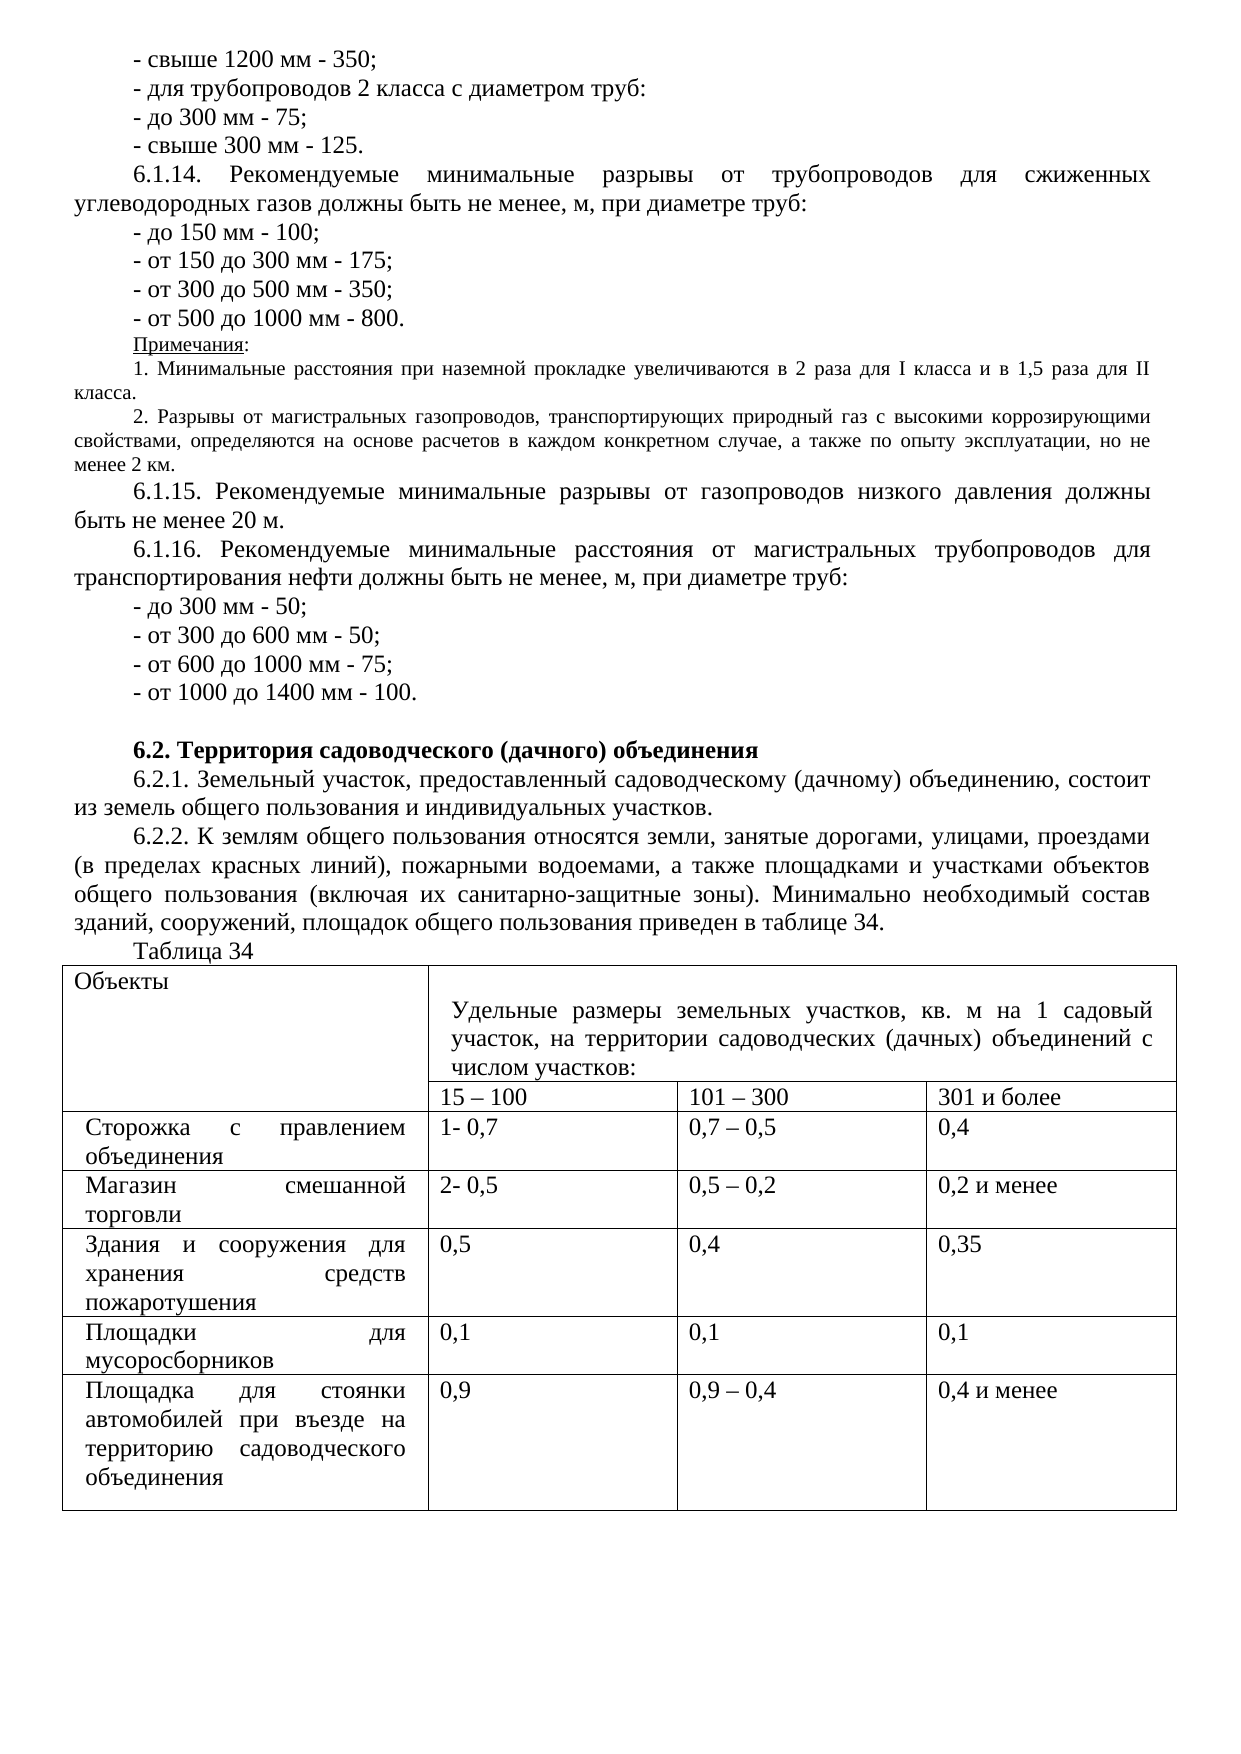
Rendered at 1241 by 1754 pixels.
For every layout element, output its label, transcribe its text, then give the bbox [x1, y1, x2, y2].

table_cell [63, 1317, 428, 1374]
text - свыше 1200 мм - 350; [74, 44, 1152, 73]
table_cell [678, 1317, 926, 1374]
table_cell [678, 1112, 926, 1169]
text - от 300 до 500 мм - 350; [74, 274, 1152, 303]
text 6.2.2. К землям общего пользования относятся земли, занятые дорогами, улицами, проездами (в пределах красных линий), пожарными водоемами, а также площадками и участками объектов общего пользования (включая их санитарно-защитные зоны). Минимально необходимый состав зданий, сооружений, площадок общего пользования приведен в таблице 34. [74, 821, 1152, 936]
text - до 300 мм - 50; [74, 591, 1152, 620]
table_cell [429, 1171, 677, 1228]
text 6.1.15. Рекомендуемые минимальные разрывы от газопроводов низкого давления должны быть не менее 20 м. [74, 476, 1152, 534]
text 6.1.16. Рекомендуемые минимальные расстояния от магистральных трубопроводов для транспортирования нефти должны быть не менее, м, при диаметре труб: [74, 534, 1152, 591]
text 6.2. Территория садоводческого (дачного) объединения [74, 735, 1152, 764]
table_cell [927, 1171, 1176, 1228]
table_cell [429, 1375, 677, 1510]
text - от 300 до 600 мм - 50; [74, 620, 1152, 649]
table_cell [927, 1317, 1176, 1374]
text 6.1.14. Рекомендуемые минимальные разрывы от трубопроводов для сжиженных углеводородных газов должны быть не менее, м, при диаметре труб: [74, 159, 1152, 217]
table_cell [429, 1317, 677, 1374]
text - от 150 до 300 мм - 175; [74, 246, 1152, 274]
text - для трубопроводов 2 класса с диаметром труб: [74, 73, 1152, 102]
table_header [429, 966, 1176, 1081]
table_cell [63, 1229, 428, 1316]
text 2. Разрывы от магистральных газопроводов, транспортирующих природный газ с высокими коррозирующими свойствами, определяются на основе расчетов в каждом конкретном случае, а также по опыту эксплуатации, но не менее 2 км. [74, 404, 1152, 476]
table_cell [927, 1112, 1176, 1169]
text - до 150 мм - 100; [74, 217, 1152, 246]
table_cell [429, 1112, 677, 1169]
text - свыше 300 мм - 125. [74, 131, 1152, 159]
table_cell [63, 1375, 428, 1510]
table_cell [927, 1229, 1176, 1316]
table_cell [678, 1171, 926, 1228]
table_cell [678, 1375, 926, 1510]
text Таблица 34 [74, 936, 1152, 965]
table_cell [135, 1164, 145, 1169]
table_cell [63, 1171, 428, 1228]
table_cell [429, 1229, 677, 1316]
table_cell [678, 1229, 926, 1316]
text - от 500 до 1000 мм - 800. [74, 303, 1152, 332]
text 1. Минимальные расстояния при наземной прокладке увеличиваются в 2 раза для I класса и в 1,5 раза для II класса. [74, 356, 1152, 404]
text Примечания: [74, 332, 1152, 356]
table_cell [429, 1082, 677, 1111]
text - от 1000 до 1400 мм - 100. [74, 677, 1152, 706]
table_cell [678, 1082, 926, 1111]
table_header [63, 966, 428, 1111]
text - от 600 до 1000 мм - 75; [74, 649, 1152, 677]
text - до 300 мм - 75; [74, 102, 1152, 131]
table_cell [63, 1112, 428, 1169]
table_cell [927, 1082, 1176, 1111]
text 6.2.1. Земельный участок, предоставленный садоводческому (дачному) объединению, состоит из земель общего пользования и индивидуальных участков. [74, 764, 1152, 821]
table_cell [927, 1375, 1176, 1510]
